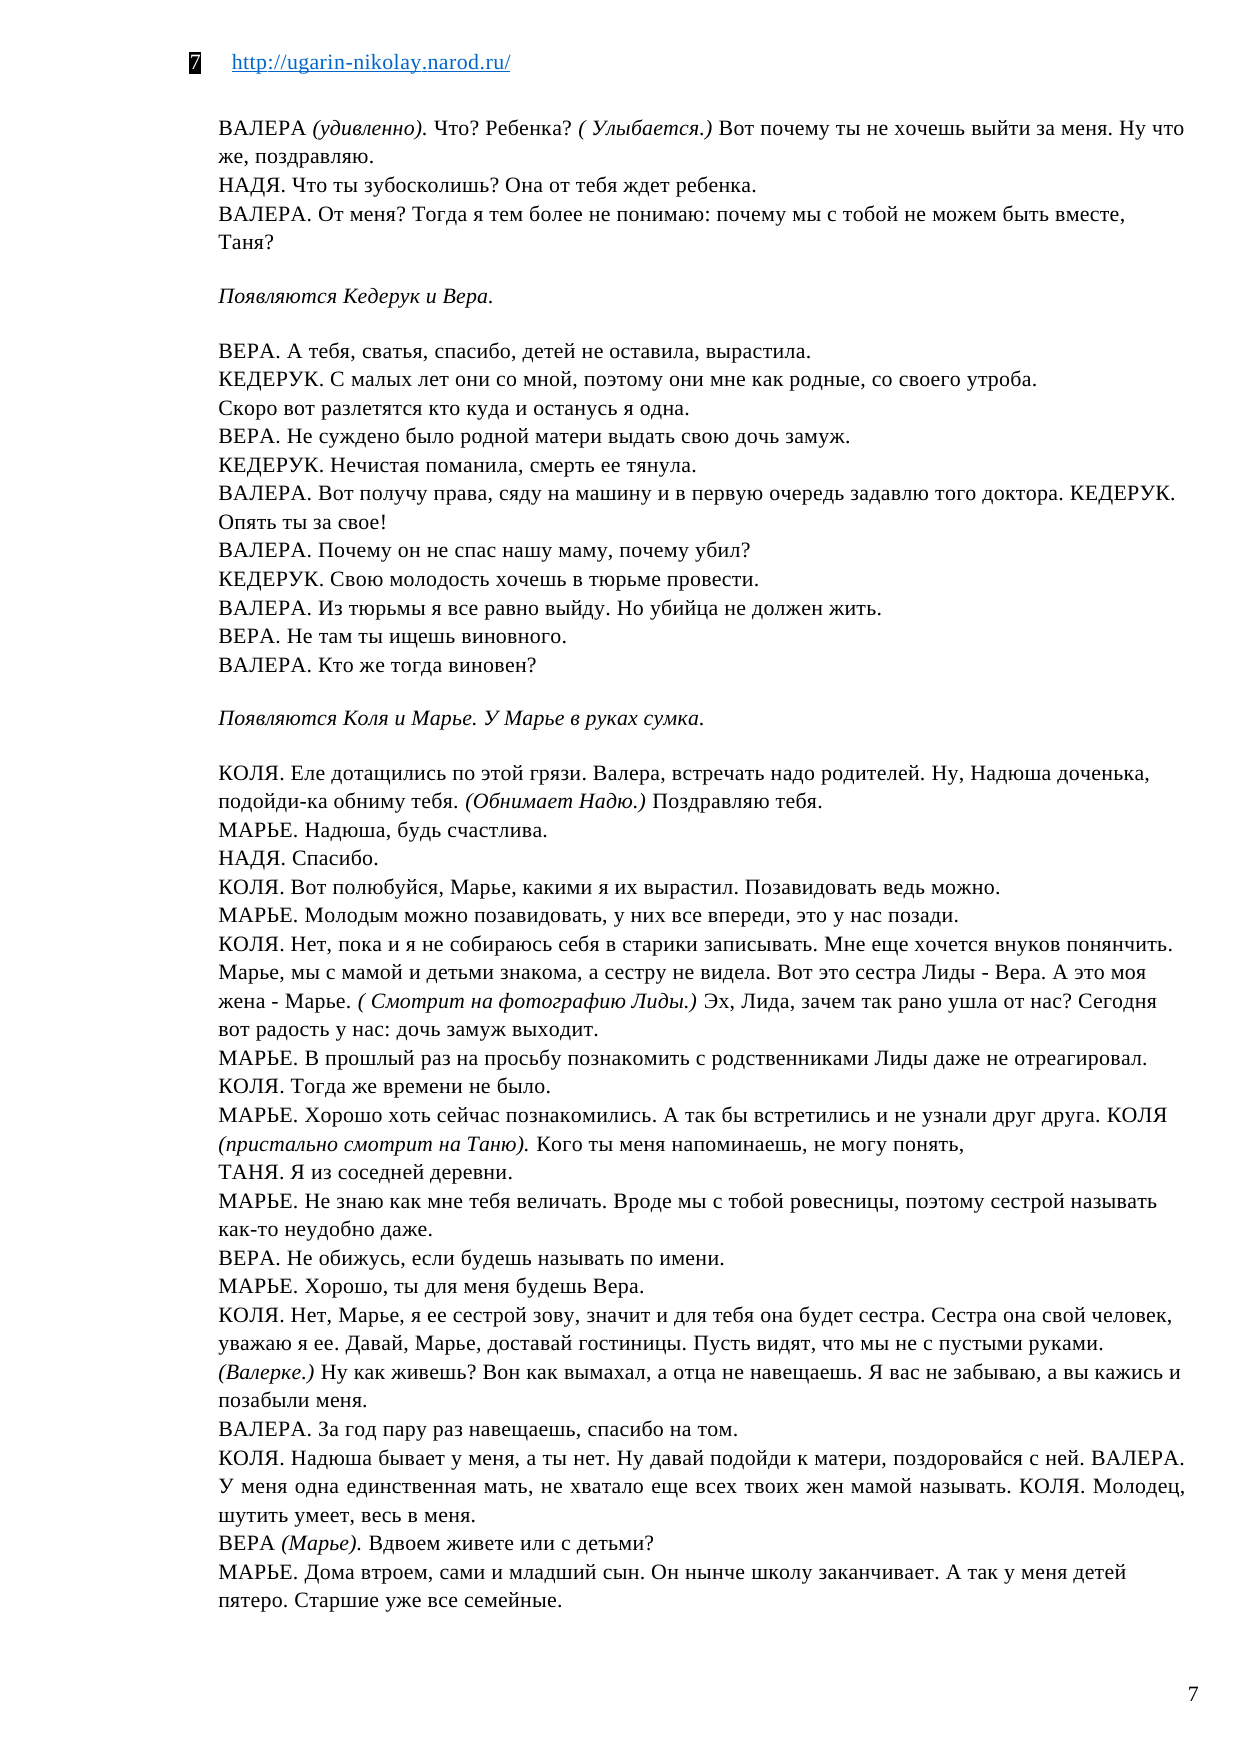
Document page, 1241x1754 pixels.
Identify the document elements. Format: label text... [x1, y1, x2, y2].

text КОЛЯ. Тогда же времени не было. [218, 1071, 1219, 1100]
text МАРЬЕ. Хорошо хоть сейчас познакомились. А так бы встретились и не узнали друг друга. КОЛЯ (пристально смотрит на Таню). Кого ты меня напоминаешь, не могу понять, [218, 1100, 1188, 1157]
text МАРЬЕ. Дома втроем, сами и младший сын. Он нынче школу заканчивает. А так у меня детей пятеро. Старшие уже все семейные. [218, 1556, 1188, 1613]
text Скоро вот разлетятся кто куда и останусь я одна. [218, 392, 1219, 421]
text ВАЛЕРА. От меня? Тогда я тем более не понимаю: почему мы с тобой не можем быть вместе, Таня? [218, 198, 1188, 255]
text Появляются Коля и Марье. У Марье в руках сумка. [218, 708, 1219, 730]
text ВАЛЕРА (удивленно). Что? Ребенка? ( Улыбается.) Вот почему ты не хочешь выйти за меня. Ну что же, поздравляю. [218, 112, 1188, 169]
text ВЕРА. Не обижусь, если будешь называть по имени. [218, 1242, 1219, 1271]
text КЕДЕРУК. Свою молодость хочешь в тюрьме провести. [218, 563, 1219, 592]
text МАРЬЕ. Молодым можно позавидовать, у них все впереди, это у нас позади. [218, 900, 1219, 928]
text ВАЛЕРА. Вот получу права, сяду на машину и в первую очередь задавлю того доктора. КЕДЕРУК. Опять ты за свое! [218, 478, 1188, 535]
text КЕДЕРУК. С малых лет они со мной, поэтому они мне как родные, со своего утроба. [218, 364, 1219, 392]
text КОЛЯ. Нет, пока и я не собираюсь себя в старики записывать. Мне еще хочется внуков понянчить. Марье, мы с мамой и детьми знакома, а сестру не видела. Вот это сестра Лиды - Вера. А это моя жена - Марье. ( Смотрит на фотографию Лиды.) Эх, Лида, зачем так рано ушла от нас? Сегодня вот радость у нас: дочь замуж выходит. [218, 928, 1188, 1043]
text КЕДЕРУК. Нечистая поманила, смерть ее тянула. [218, 449, 1219, 478]
text http://ugarin-nikolay.narod.ru/ [232, 52, 511, 74]
text НАДЯ. Что ты зубосколишь? Она от тебя ждет ребенка. [218, 169, 1219, 198]
text ВАЛЕРА. Из тюрьмы я все равно выйду. Но убийца не должен жить. [218, 592, 1219, 621]
text МАРЬЕ. Хорошо, ты для меня будешь Вера. [218, 1271, 1219, 1299]
text КОЛЯ. Вот полюбуйся, Марье, какими я их вырастил. Позавидовать ведь можно. [218, 871, 1219, 900]
text КОЛЯ. Надюша бывает у меня, а ты нет. Ну давай подойди к матери, поздоровайся с ней. ВАЛЕРА. У меня одна единственная мать, не хватало еще всех твоих жен мамой называть. КОЛЯ. Молодец, шутить умеет, весь в меня. [218, 1442, 1188, 1528]
text ТАНЯ. Я из соседней деревни. [218, 1157, 1219, 1185]
text ВАЛЕРА. Почему он не спас нашу маму, почему убил? [218, 535, 1219, 563]
text МАРЬЕ. Надюша, будь счастлива. [218, 814, 1219, 843]
text КОЛЯ. Нет, Марье, я ее сестрой зову, значит и для тебя она будет сестра. Сестра она свой человек, уважаю я ее. Давай, Марье, доставай гостиницы. Пусть видят, что мы не с пустыми руками. (Валерке.) Ну как живешь? Вон как вымахал, а отца не навещаешь. Я вас не забываю, а вы кажись и позабыли меня. [218, 1299, 1188, 1414]
text МАРЬЕ. Не знаю как мне тебя величать. Вроде мы с тобой ровесницы, поэтому сестрой называть как-то неудобно даже. [218, 1185, 1188, 1242]
text ВЕРА. А тебя, сватья, спасибо, детей не оставила, вырастила. [218, 335, 1219, 364]
text ВАЛЕРА. Кто же тогда виновен? [218, 649, 1219, 678]
text НАДЯ. Спасибо. [218, 843, 1219, 871]
text КОЛЯ. Еле дотащились по этой грязи. Валера, встречать надо родителей. Ну, Надюша доченька, подойди-ка обниму тебя. (Обнимает Надю.) Поздравляю тебя. [218, 757, 1188, 814]
text ВЕРА. Не суждено было родной матери выдать свою дочь замуж. [218, 421, 1219, 449]
text ВЕРА. Не там ты ищешь виновного. [218, 621, 1219, 649]
text МАРЬЕ. В прошлый раз на просьбу познакомить с родственниками Лиды даже не отреагировал. [218, 1043, 1188, 1071]
text ВАЛЕРА. За год пару раз навещаешь, спасибо на том. [218, 1414, 1219, 1442]
text ВЕРА (Марье). Вдвоем живете или с детьми? [218, 1528, 1219, 1556]
text 7 [213, 1684, 1198, 1706]
text Появляются Кедерук и Вера. [218, 286, 1219, 307]
